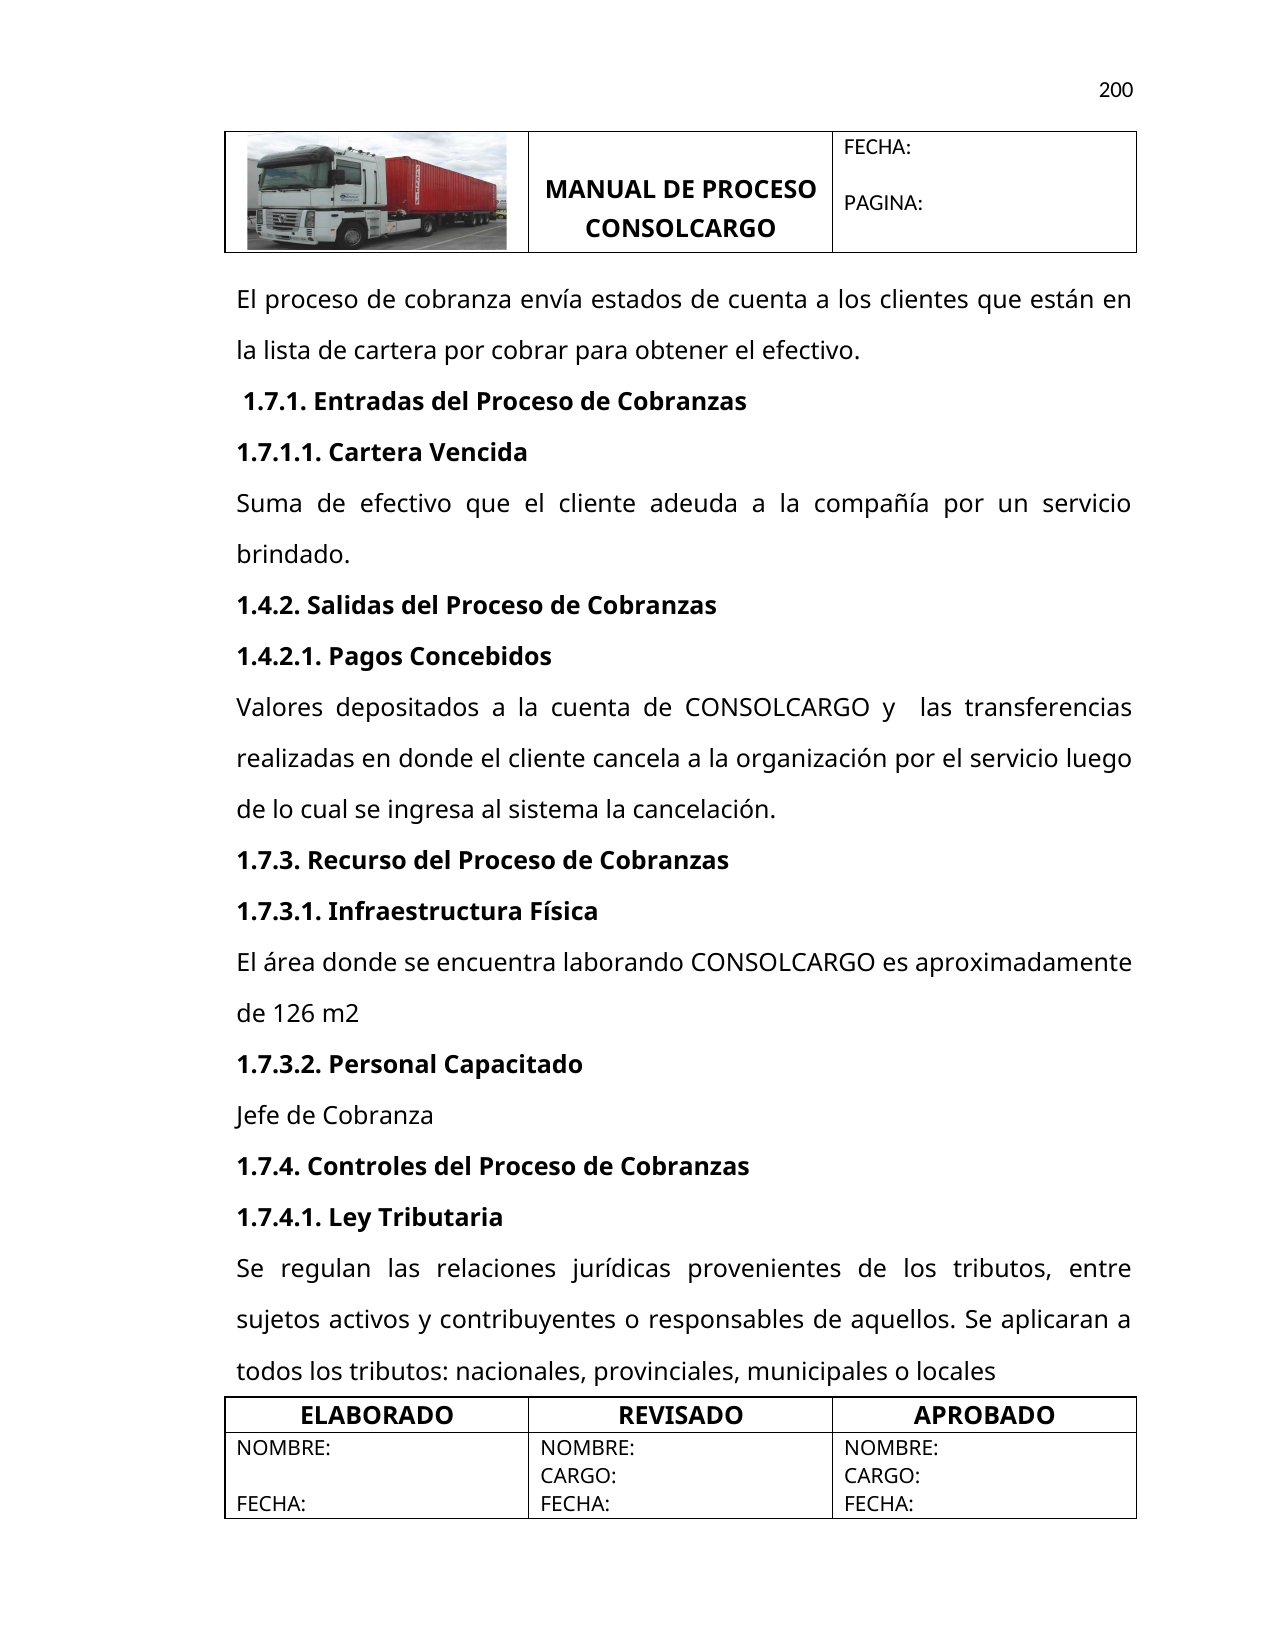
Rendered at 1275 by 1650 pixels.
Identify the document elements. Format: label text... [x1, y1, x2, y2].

text 1.7.1.1. Cartera Vencida [236, 434, 1133, 468]
text 1.7.4. Controles del Proceso de Cobranzas [236, 1149, 1133, 1183]
text El área donde se encuentra laborando CONSOLCARGO es aproximadamente de 126 m2 [236, 945, 1133, 1030]
text 1.4.2.1. Pagos Concebidos [236, 638, 1133, 673]
text 1.7.1. Entradas del Proceso de Cobranzas [236, 383, 1133, 417]
text El proceso de cobranza envía estados de cuenta a los clientes que están en la lista de cartera por cobrar para obtener el efectivo. [236, 281, 1133, 366]
text 1.4.2. Salidas del Proceso de Cobranzas [236, 587, 1133, 622]
text 1.7.3. Recurso del Proceso de Cobranzas [236, 843, 1133, 877]
text Se regulan las relaciones jurídicas provenientes de los tributos, entre sujetos activos y contribuyentes o responsables de aquellos. Se aplicaran a todos los tributos: nacionales, provinciales, municipales o locales [236, 1251, 1133, 1387]
text Jefe de Cobranza [236, 1098, 1133, 1132]
text 1.7.3.1. Infraestructura Física [236, 894, 1133, 928]
text 1.7.3.2. Personal Capacitado [236, 1047, 1133, 1081]
text 1.7.4.1. Ley Tributaria [236, 1200, 1133, 1234]
text Suma de efectivo que el cliente adeuda a la compañía por un servicio brindado. [236, 485, 1133, 571]
text Valores depositados a la cuenta de CONSOLCARGO y las transferencias realizadas en donde el cliente cancela a la organización por el servicio luego de lo cual se ingresa al sistema la cancelación. [236, 689, 1133, 826]
